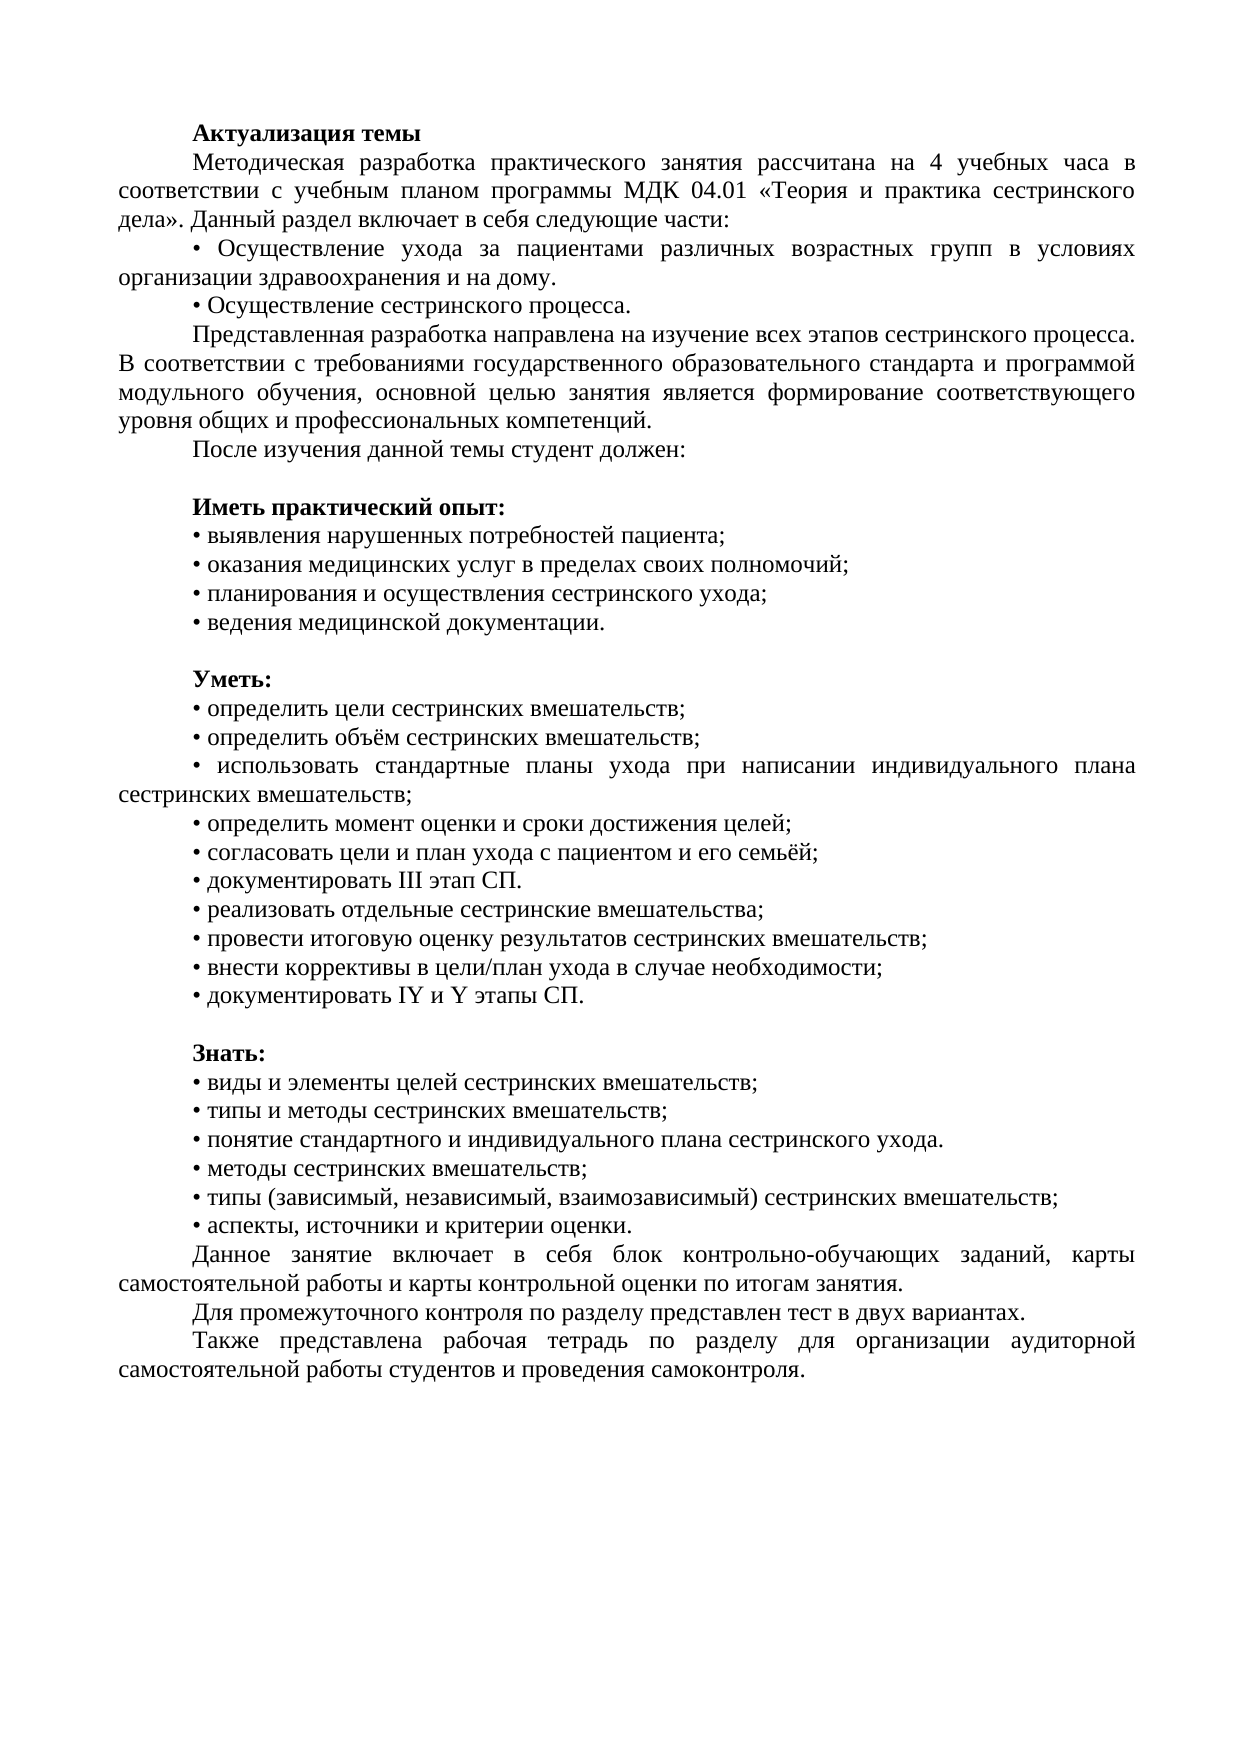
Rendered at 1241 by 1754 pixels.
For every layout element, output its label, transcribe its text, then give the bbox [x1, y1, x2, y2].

text • провести итоговую оценку результатов сестринских вмешательств; [118, 923, 1136, 952]
text • определить цели сестринских вмешательств; [118, 693, 1136, 722]
text • выявления нарушенных потребностей пациента; [118, 521, 1136, 549]
text • понятие стандартного и индивидуального плана сестринского ухода. [118, 1124, 1136, 1153]
text • аспекты, источники и критерии оценки. [118, 1211, 1136, 1239]
text • согласовать цели и план ухода с пациентом и его семьёй; [118, 837, 1136, 866]
text Для промежуточного контроля по разделу представлен тест в двух вариантах. [118, 1297, 1136, 1326]
text • Осуществление сестринского процесса. [118, 291, 1136, 319]
text • планирования и осуществления сестринского ухода; [118, 578, 1136, 607]
text Актуализация темы [118, 118, 1136, 147]
text • определить момент оценки и сроки достижения целей; [118, 808, 1136, 837]
text Иметь практический опыт: [118, 492, 1136, 521]
text • внести коррективы в цели/план ухода в случае необходимости; [118, 952, 1136, 981]
text Знать: [118, 1038, 1136, 1067]
text Представленная разработка направлена на изучение всех этапов сестринского процесса. В соответствии с требованиями государственного образовательного стандарта и программой модульного обучения, основной целью занятия является формирование соответствующего уровня общих и профессиональных компетенций. [118, 319, 1136, 434]
text • документировать III этап СП. [118, 866, 1136, 894]
text Методическая разработка практического занятия рассчитана на 4 учебных часа в соответствии с учебным планом программы МДК 04.01 «Теория и практика сестринского дела». Данный раздел включает в себя следующие части: [118, 147, 1136, 233]
text • виды и элементы целей сестринских вмешательств; [118, 1067, 1136, 1096]
text • Осуществление ухода за пациентами различных возрастных групп в условиях организации здравоохранения и на дому. [118, 233, 1136, 291]
text Также представлена рабочая тетрадь по разделу для организации аудиторной самостоятельной работы студентов и проведения самоконтроля. [118, 1326, 1136, 1383]
text • документировать IY и Y этапы СП. [118, 981, 1136, 1009]
text • типы (зависимый, независимый, взаимозависимый) сестринских вмешательств; [118, 1182, 1136, 1211]
text После изучения данной темы студент должен: [118, 434, 1136, 463]
text • реализовать отдельные сестринские вмешательства; [118, 894, 1136, 923]
text • типы и методы сестринских вмешательств; [118, 1096, 1136, 1124]
text • методы сестринских вмешательств; [118, 1153, 1136, 1182]
text • ведения медицинской документации. [118, 607, 1136, 636]
text • определить объём сестринских вмешательств; [118, 722, 1136, 751]
text Данное занятие включает в себя блок контрольно-обучающих заданий, карты самостоятельной работы и карты контрольной оценки по итогам занятия. [118, 1239, 1136, 1297]
text Уметь: [118, 664, 1136, 693]
text • оказания медицинских услуг в пределах своих полномочий; [118, 549, 1136, 578]
text • использовать стандартные планы ухода при написании индивидуального плана сестринских вмешательств; [118, 751, 1136, 808]
